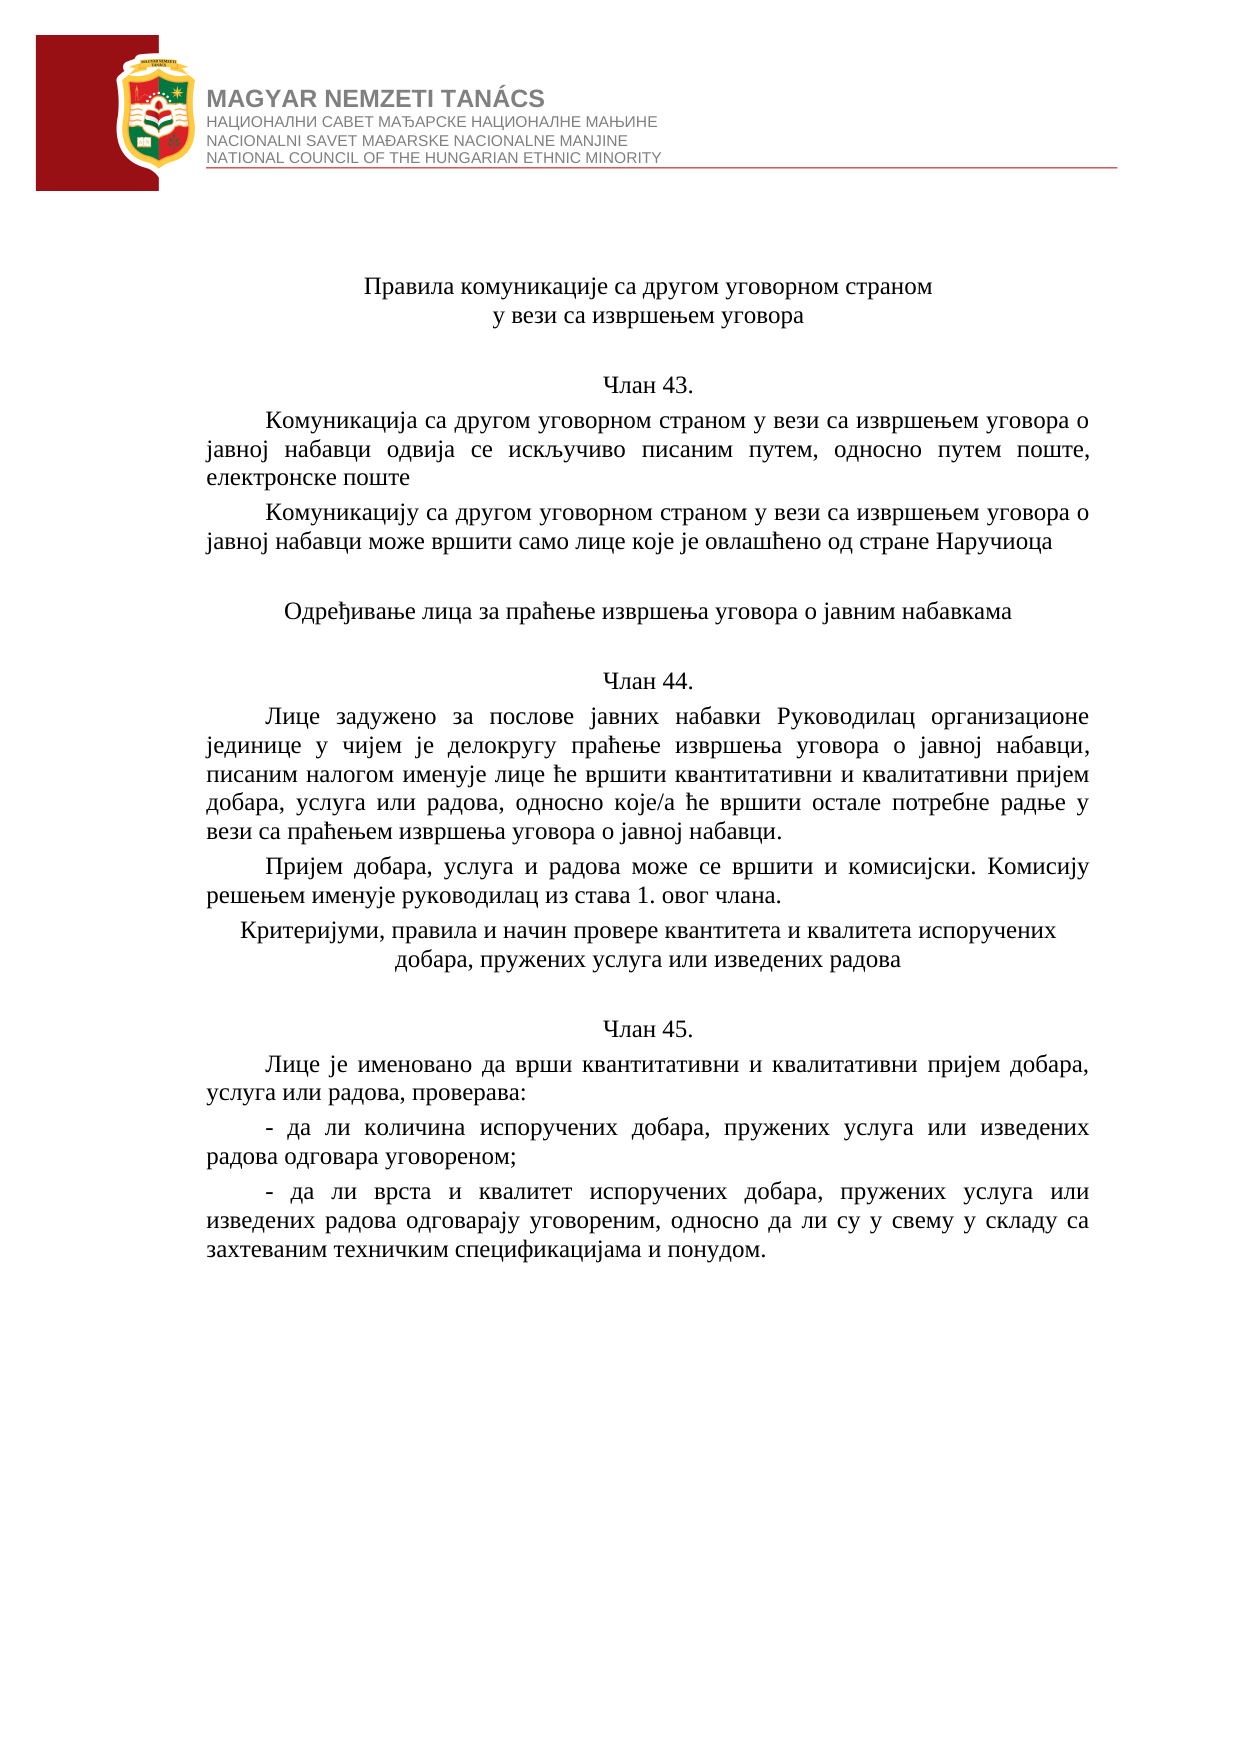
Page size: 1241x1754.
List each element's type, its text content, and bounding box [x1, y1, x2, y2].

text Члан 43. [206, 370, 1090, 399]
picture [35, 35, 203, 191]
text Члан 44. [206, 666, 1090, 695]
text Одређивање лица за праћење извршења уговора о јавним набавкама [206, 596, 1090, 625]
text Комуникацију са другом уговорном страном у вези са извршењем уговора о јавној набавци може вршити само лице које је овлашћено од стране Наручиоца [206, 497, 1090, 555]
text Критеријуми, правила и начин провере квантитета и квалитета испоручених добара, пружених услуга или изведених радова [206, 915, 1090, 972]
text у вези са извршењем уговора [206, 300, 1090, 329]
text Члан 45. [206, 1014, 1090, 1042]
text Правила комуникације са другом уговорном страном [206, 271, 1090, 300]
text Лице задужено за послове јавних набавки Руководилац организационе јединице у чијем је делокругу праћење извршења уговора о јавној набавци, писаним налогом именује лице ће вршити квантитативни и квалитативни пријем добара, услуга или радова, односно које/а ће вршити остале потребне радње у вези са праћењем извршења уговора о јавној набавци. [206, 701, 1090, 845]
text Комуникација са другом уговорном страном у вези са извршењем уговора о јавној набавци одвија се искључиво писаним путем, односно путем поште, електронске поште [206, 405, 1090, 491]
text - да ли количина испоручених добара, пружених услуга или изведених радова одговара уговореном; [206, 1112, 1090, 1170]
text Лице је именовано да врши квантитативни и квалитативни пријем добара, услуга или радова, проверава: [206, 1049, 1090, 1106]
text Пријем добара, услуга и радова може се вршити и комисијски. Комисију решењем именује руководилац из става 1. овог члана. [206, 851, 1090, 909]
text - да ли врста и квалитет испоручених добара, пружених услуга или изведених радова одговарају уговореним, односно да ли су у свему у складу са захтеваним техничким спецификацијама и понудом. [206, 1176, 1090, 1262]
